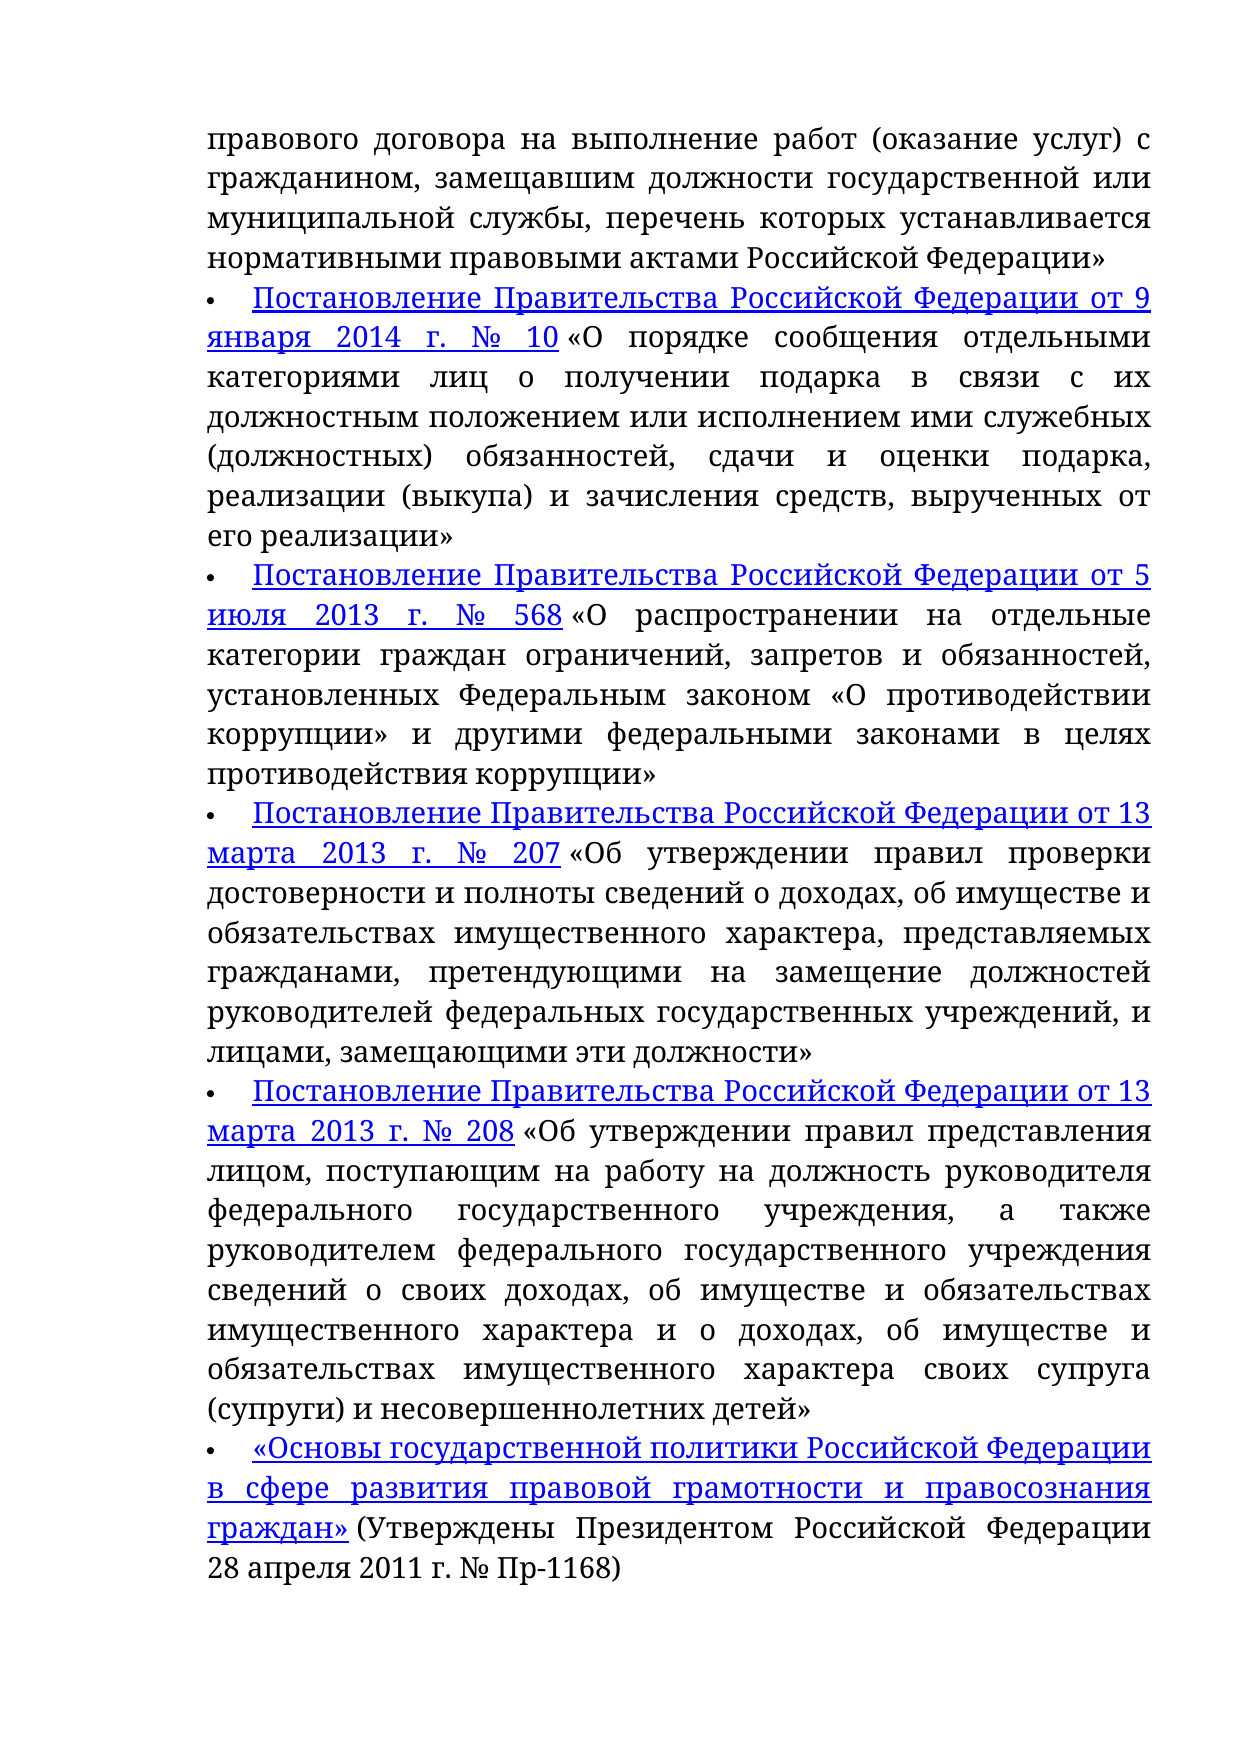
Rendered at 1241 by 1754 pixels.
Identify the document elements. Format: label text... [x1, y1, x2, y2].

list Постановление Правительства Российской Федерации от 13 марта 2013 г. № 208 «Об утверждении правил представления лицом, поступающим на работу на должность руководителя федерального государственного учреждения, а также руководителем федерального государственного учреждения сведений о своих доходах, об имуществе и обязательствах имущественного характера и о доходах, об имуществе и обязательствах имущественного характера своих супруга (супруги) и несовершеннолетних детей» [207, 1071, 1152, 1428]
list Постановление Правительства Российской Федерации от 13 марта 2013 г. № 207 «Об утверждении правил проверки достоверности и полноты сведений о доходах, об имуществе и обязательствах имущественного характера, представляемых гражданами, претендующими на замещение должностей руководителей федеральных государственных учреждений, и лицами, замещающими эти должности» [207, 793, 1152, 1071]
list «Основы государственной политики Российской Федерации в сфере развития правовой грамотности и правосознания граждан» (Утверждены Президентом Российской Федерации 28 апреля 2011 г. № Пр-1168) [207, 1503, 1152, 1587]
list Постановление Правительства Российской Федерации от 5 июля 2013 г. № 568 «О распространении на отдельные категории граждан ограничений, запретов и обязанностей, установленных Федеральным законом «О противодействии коррупции» и другими федеральными законами в целях противодействия коррупции» [207, 555, 1152, 793]
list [207, 118, 1152, 277]
list «Основы государственной политики Российской Федерации в сфере развития правовой грамотности и правосознания граждан» (Утверждены Президентом Российской Федерации 28 апреля 2011 г. № Пр-1168) [207, 1428, 1152, 1501]
list Постановление Правительства Российской Федерации от 9 января 2014 г. № 10 «О порядке сообщения отдельными категориями лиц о получении подарка в связи с их должностным положением или исполнением ими служебных (должностных) обязанностей, сдачи и оценки подарка, реализации (выкупа) и зачисления средств, вырученных от его реализации» [207, 277, 1152, 555]
